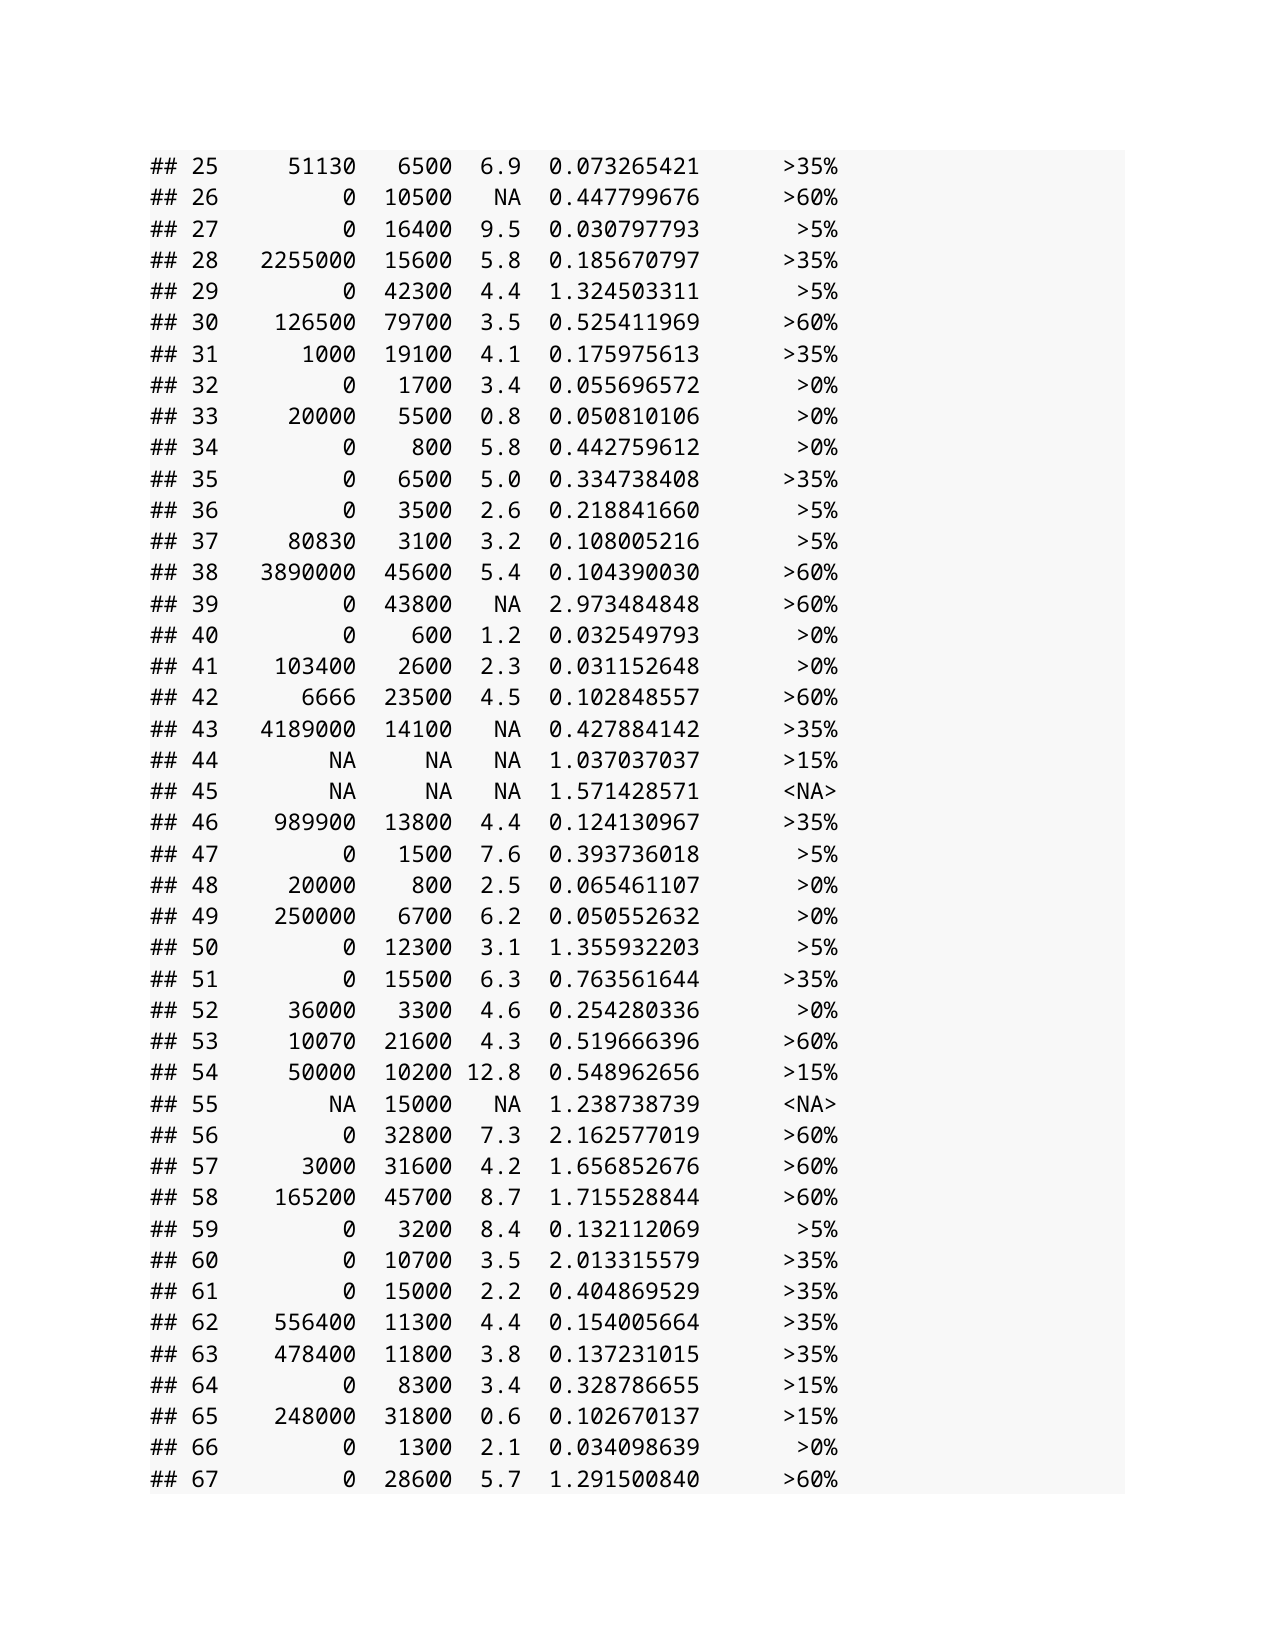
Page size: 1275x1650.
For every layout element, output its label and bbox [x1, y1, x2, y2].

text [150, 150, 1125, 1494]
